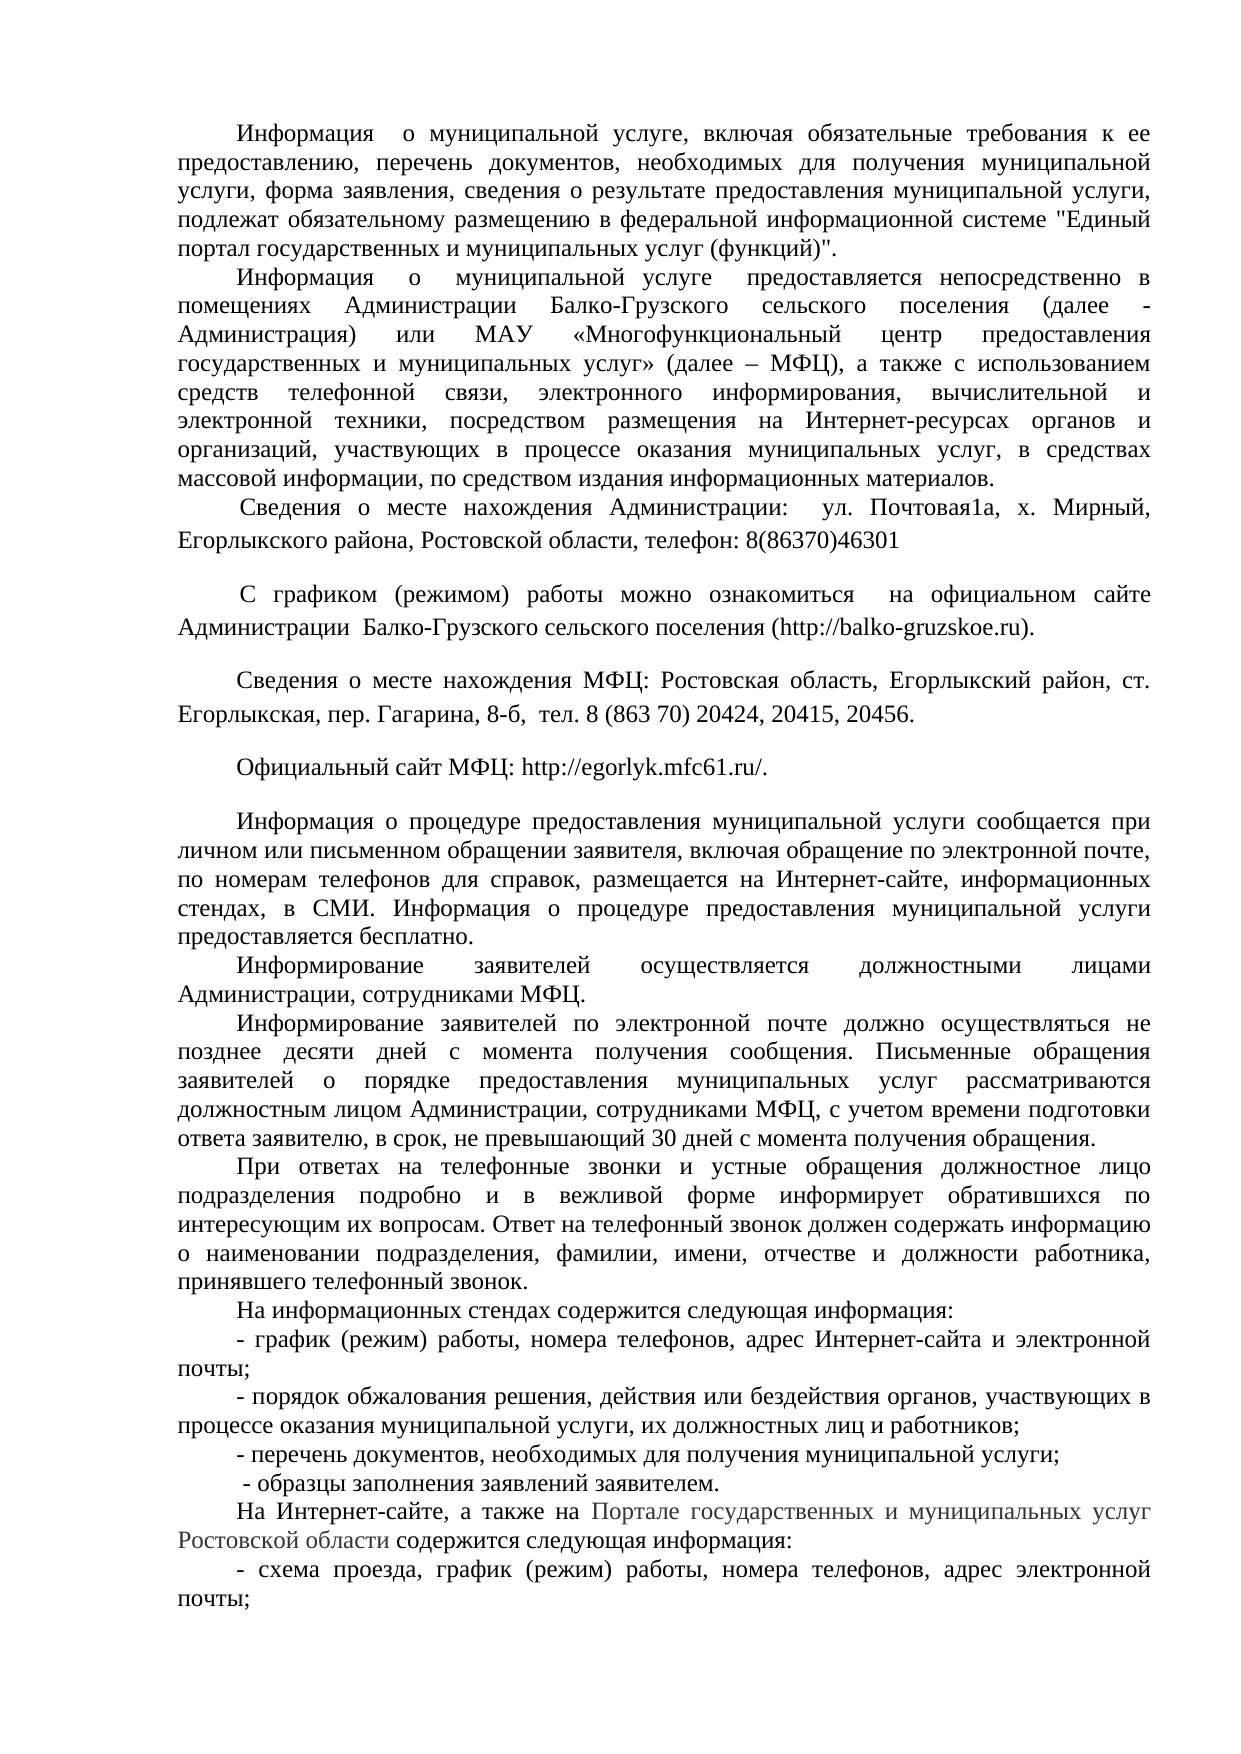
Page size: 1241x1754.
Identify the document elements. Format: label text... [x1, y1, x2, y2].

text На Интернет-сайте, а также на Портале государственных и муниципальных услуг Ростовской области содержится следующая информация: [177, 1496, 1152, 1554]
text Информация о процедуре предоставления муниципальной услуги сообщается при личном или письменном обращении заявителя, включая обращение по электронной почте, по номерам телефонов для справок, размещается на Интернет-сайте, информационных стендах, в СМИ. Информация о процедуре предоставления муниципальной услуги предоставляется бесплатно. [177, 806, 1152, 950]
text Официальный сайт МФЦ: http://egorlyk.mfc61.ru/. [177, 752, 1152, 781]
text Сведения о месте нахождения Администрации: ул. Почтовая1а, х. Мирный, Егорлыкского района, Ростовской области, телефон: 8(86370)46301 [177, 492, 1152, 554]
text На информационных стендах содержится следующая информация: [177, 1295, 1152, 1324]
text Информирование заявителей осуществляется должностными лицами Администрации, сотрудниками МФЦ. [177, 950, 1152, 1008]
text С графиком (режимом) работы можно ознакомиться на официальном сайте Администрации Балко-Грузского сельского поселения (http://balko-gruzskoe.ru). [177, 579, 1152, 641]
text - схема проезда, график (режим) работы, номера телефонов, адрес электронной почты; [177, 1554, 1152, 1611]
text - график (режим) работы, номера телефонов, адрес Интернет-сайта и электронной почты; [177, 1324, 1152, 1381]
text Информация о муниципальной услуге, включая обязательные требования к ее предоставлению, перечень документов, необходимых для получения муниципальной услуги, форма заявления, сведения о результате предоставления муниципальной услуги, подлежат обязательному размещению в федеральной информационной системе "Единый портал государственных и муниципальных услуг (функций)". [177, 118, 1152, 262]
text Сведения о месте нахождения МФЦ: Ростовская область, Егорлыкский район, ст. Егорлыкская, пер. Гагарина, 8-б, тел. 8 (863 70) 20424, 20415, 20456. [177, 666, 1152, 727]
text - перечень документов, необходимых для получения муниципальной услуги; [177, 1439, 1152, 1468]
text - образцы заполнения заявлений заявителем. [177, 1468, 1152, 1496]
text Информация о муниципальной услуге предоставляется непосредственно в помещениях Администрации Балко-Грузского сельского поселения (далее - Администрация) или МАУ «Многофункциональный центр предоставления государственных и муниципальных услуг» (далее – МФЦ), а также с использованием средств телефонной связи, электронного информирования, вычислительной и электронной техники, посредством размещения на Интернет-ресурсах органов и организаций, участвующих в процессе оказания муниципальных услуг, в средствах массовой информации, по средством издания информационных материалов. [177, 262, 1152, 492]
text Информирование заявителей по электронной почте должно осуществляться не позднее десяти дней с момента получения сообщения. Письменные обращения заявителей о порядке предоставления муниципальных услуг рассматриваются должностным лицом Администрации, сотрудниками МФЦ, с учетом времени подготовки ответа заявителю, в срок, не превышающий 30 дней с момента получения обращения. [177, 1008, 1152, 1151]
text При ответах на телефонные звонки и устные обращения должностное лицо подразделения подробно и в вежливой форме информирует обратившихся по интересующим их вопросам. Ответ на телефонный звонок должен содержать информацию о наименовании подразделения, фамилии, имени, отчестве и должности работника, принявшего телефонный звонок. [177, 1151, 1152, 1295]
